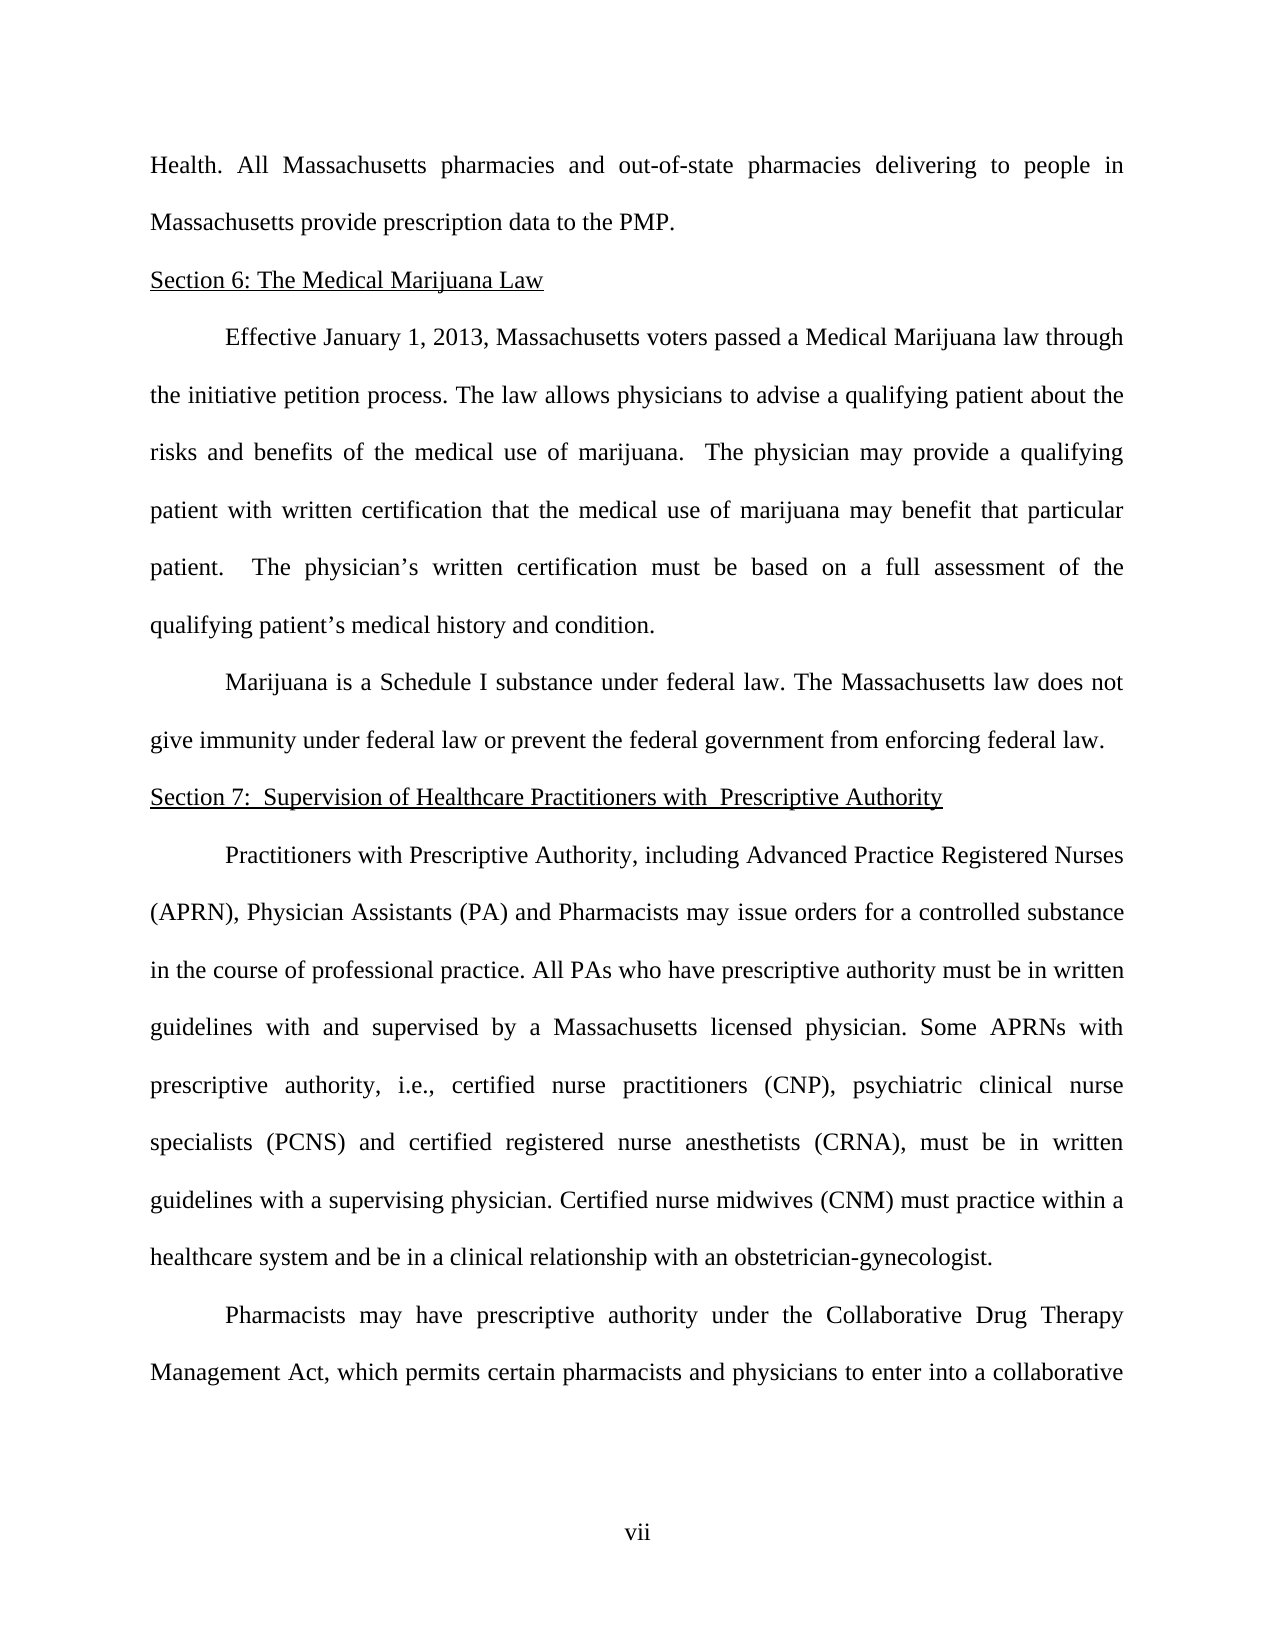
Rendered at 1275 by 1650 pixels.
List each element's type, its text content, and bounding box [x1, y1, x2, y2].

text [150, 1300, 1125, 1386]
text Section 6: The Medical Marijuana Law [150, 265, 1125, 294]
text Practitioners with Prescriptive Authority, including Advanced Practice Registered Nurses (APRN), Physician Assistants (PA) and Pharmacists may issue orders for a controlled substance in the course of professional practice. All PAs who have prescriptive authority must be in written guidelines with and supervised by a Massachusetts licensed physician. Some APRNs with prescriptive authority, i.e., certified nurse practitioners (CNP), psychiatric clinical nurse specialists (PCNS) and certified registered nurse anesthetists (CRNA), must be in written guidelines with a supervising physician. Certified nurse midwives (CNM) must practice within a healthcare system and be in a clinical relationship with an obstetrician-gynecologist. [150, 840, 1125, 1271]
text Marijuana is a Schedule I substance under federal law. The Massachusetts law does not give immunity under federal law or prevent the federal government from enforcing federal law. [150, 667, 1125, 754]
text Effective January 1, 2013, Massachusetts voters passed a Medical Marijuana law through the initiative petition process. The law allows physicians to advise a qualifying patient about the risks and benefits of the medical use of marijuana. The physician may provide a qualifying patient with written certification that the medical use of marijuana may benefit that particular patient. The physician’s written certification must be based on a full assessment of the qualifying patient’s medical history and condition. [150, 322, 1125, 639]
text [150, 150, 1125, 236]
text Section 7: Supervision of Healthcare Practitioners with Prescriptive Authority [150, 782, 1125, 811]
